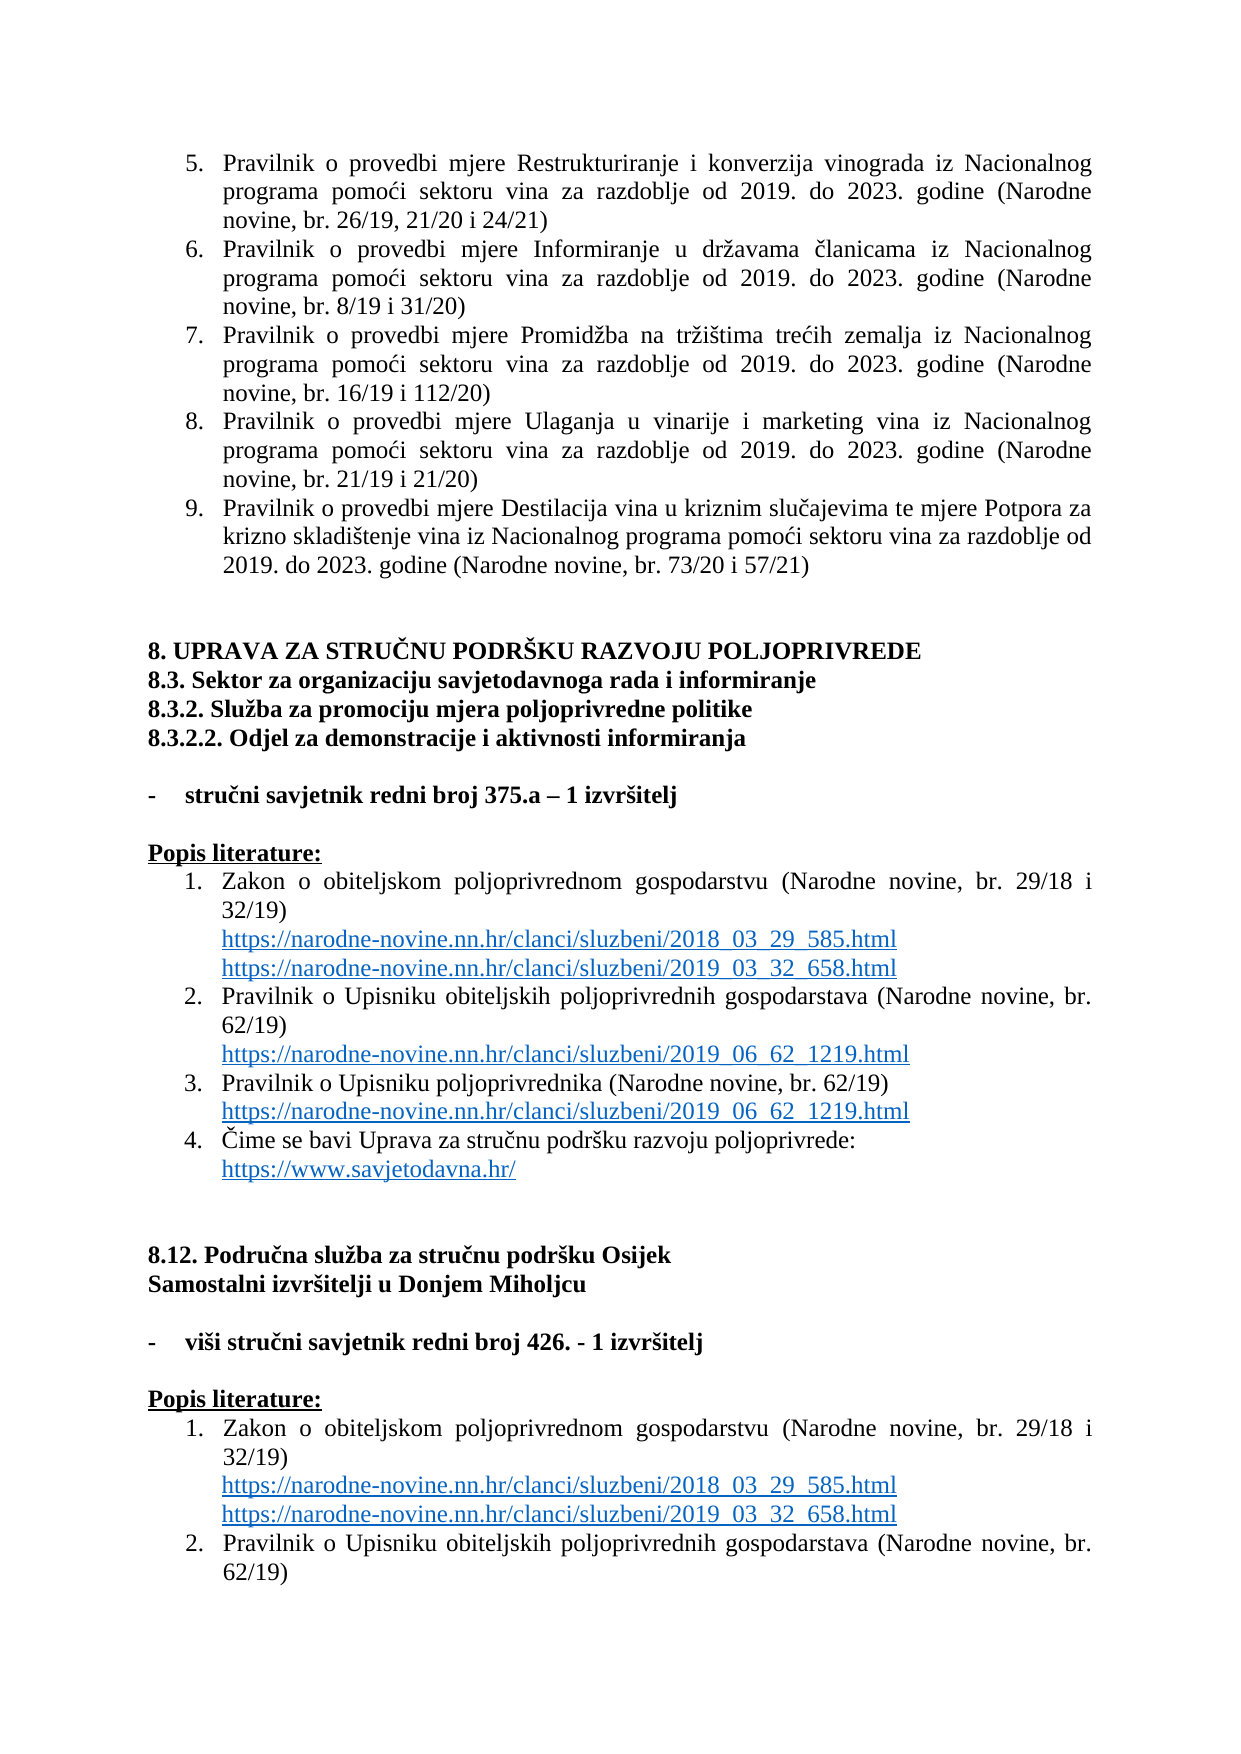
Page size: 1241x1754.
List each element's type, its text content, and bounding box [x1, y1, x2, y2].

text Popis literature: [148, 1384, 1093, 1413]
list viši stručni savjetnik redni broj 426. - 1 izvršitelj [148, 1327, 1093, 1355]
list Pravilnik o Upisniku obiteljskih poljoprivrednih gospodarstava (Narodne novine, br. 62/19) [184, 981, 1093, 1039]
list Zakon o obiteljskom poljoprivrednom gospodarstvu (Narodne novine, br. 29/18 i 32/19) [184, 866, 1093, 924]
list Pravilnik o Upisniku poljoprivrednika (Narodne novine, br. 62/19) [184, 1068, 1093, 1096]
list Pravilnik o provedbi mjere Informiranje u državama članicama iz Nacionalnog programa pomoći sektoru vina za razdoblje od 2019. do 2023. godine (Narodne novine, br. 8/19 i 31/20) [185, 234, 1093, 320]
list Pravilnik o provedbi mjere Ulaganja u vinarije i marketing vina iz Nacionalnog programa pomoći sektoru vina za razdoblje od 2019. do 2023. godine (Narodne novine, br. 21/19 i 21/20) [185, 406, 1093, 493]
text https://narodne-novine.nn.hr/clanci/sluzbeni/2018_03_29_585.html [148, 924, 1093, 953]
list Zakon o obiteljskom poljoprivrednom gospodarstvu (Narodne novine, br. 29/18 i 32/19) [185, 1413, 1093, 1470]
text 8.3.2.2. Odjel za demonstracije i aktivnosti informiranja [148, 723, 1093, 751]
list Čime se bavi Uprava za stručnu podršku razvoju poljoprivrede: https://www.savjetodavna.hr/ [184, 1125, 1093, 1183]
list stručni savjetnik redni broj 375.a – 1 izvršitelj [148, 780, 1093, 809]
text Samostalni izvršitelji u Donjem Miholjcu [148, 1269, 1093, 1298]
text https://narodne-novine.nn.hr/clanci/sluzbeni/2019_06_62_1219.html [148, 1096, 1093, 1125]
text 8.12. Područna služba za stručnu podršku Osijek [148, 1240, 1093, 1269]
text 8.3.2. Služba za promociju mjera poljoprivredne politike [148, 694, 1093, 723]
list https://narodne-novine.nn.hr/clanci/sluzbeni/2019_06_62_1219.html [221, 1039, 1093, 1068]
text 8.3. Sektor za organizaciju savjetodavnoga rada i informiranje [148, 665, 1093, 694]
list Pravilnik o provedbi mjere Restrukturiranje i konverzija vinograda iz Nacionalnog programa pomoći sektoru vina za razdoblje od 2019. do 2023. godine (Narodne novine, br. 26/19, 21/20 i 24/21) [185, 148, 1093, 234]
text Popis literature: [148, 838, 1093, 866]
text 8. UPRAVA ZA STRUČNU PODRŠKU RAZVOJU POLJOPRIVREDE [148, 636, 1093, 665]
text https://narodne-novine.nn.hr/clanci/sluzbeni/2018_03_29_585.html [148, 1470, 1093, 1499]
text https://narodne-novine.nn.hr/clanci/sluzbeni/2019_03_32_658.html [148, 1499, 1093, 1528]
list Pravilnik o Upisniku obiteljskih poljoprivrednih gospodarstava (Narodne novine, br. 62/19) [185, 1528, 1093, 1585]
text https://narodne-novine.nn.hr/clanci/sluzbeni/2019_03_32_658.html [148, 953, 1093, 981]
list Pravilnik o provedbi mjere Promidžba na tržištima trećih zemalja iz Nacionalnog programa pomoći sektoru vina za razdoblje od 2019. do 2023. godine (Narodne novine, br. 16/19 i 112/20) [185, 320, 1093, 406]
list Pravilnik o provedbi mjere Destilacija vina u kriznim slučajevima te mjere Potpora za krizno skladištenje vina iz Nacionalnog programa pomoći sektoru vina za razdoblje od 2019. do 2023. godine (Narodne novine, br. 73/20 i 57/21) [185, 493, 1093, 579]
